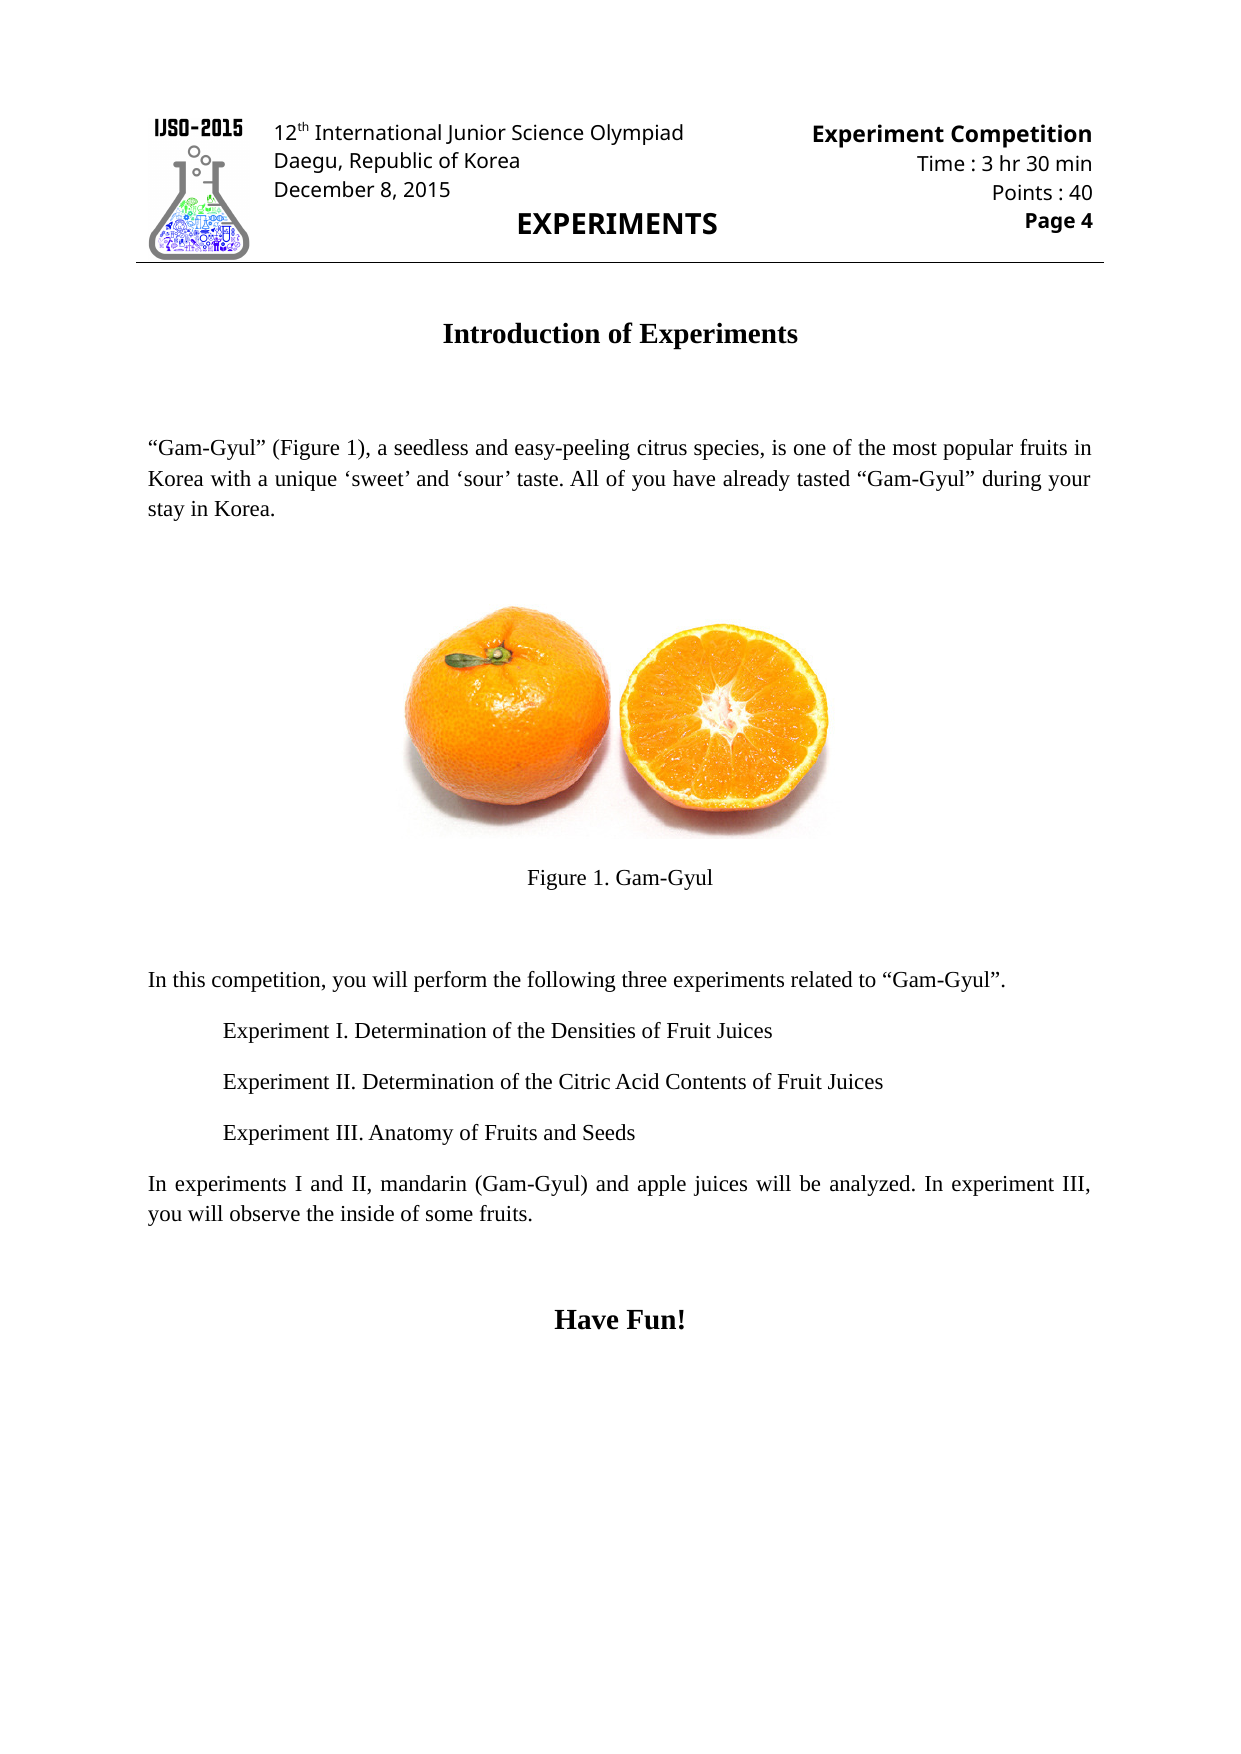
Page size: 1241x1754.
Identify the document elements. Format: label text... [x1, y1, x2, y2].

text In experiments I and II, mandarin (Gam-Gyul) and apple juices will be analyzed. In experiment III, you will observe the inside of some fruits. [148, 1170, 1092, 1226]
picture [395, 597, 845, 839]
text In this competition, you will perform the following three experiments related to “Gam-Gyul”. [148, 966, 1092, 992]
text “Gam-Gyul” (Figure 1), a seedless and easy-peeling citrus species, is one of the most popular fruits in Korea with a unique ‘sweet’ and ‘sour’ taste. All of you have already tasted “Gam-Gyul” during your stay in Korea. [148, 434, 1092, 521]
text Experiment II. Determination of the Citric Acid Contents of Fruit Juices [148, 1068, 1092, 1094]
text Experiment I. Determination of the Densities of Fruit Juices [148, 1017, 1092, 1043]
text Figure 1. Gam-Gyul [148, 864, 1092, 890]
text Experiment III. Anatomy of Fruits and Seeds [148, 1119, 1092, 1145]
text Have Fun! [148, 1302, 1092, 1336]
text Introduction of Experiments [148, 316, 1092, 349]
picture [147, 118, 251, 262]
